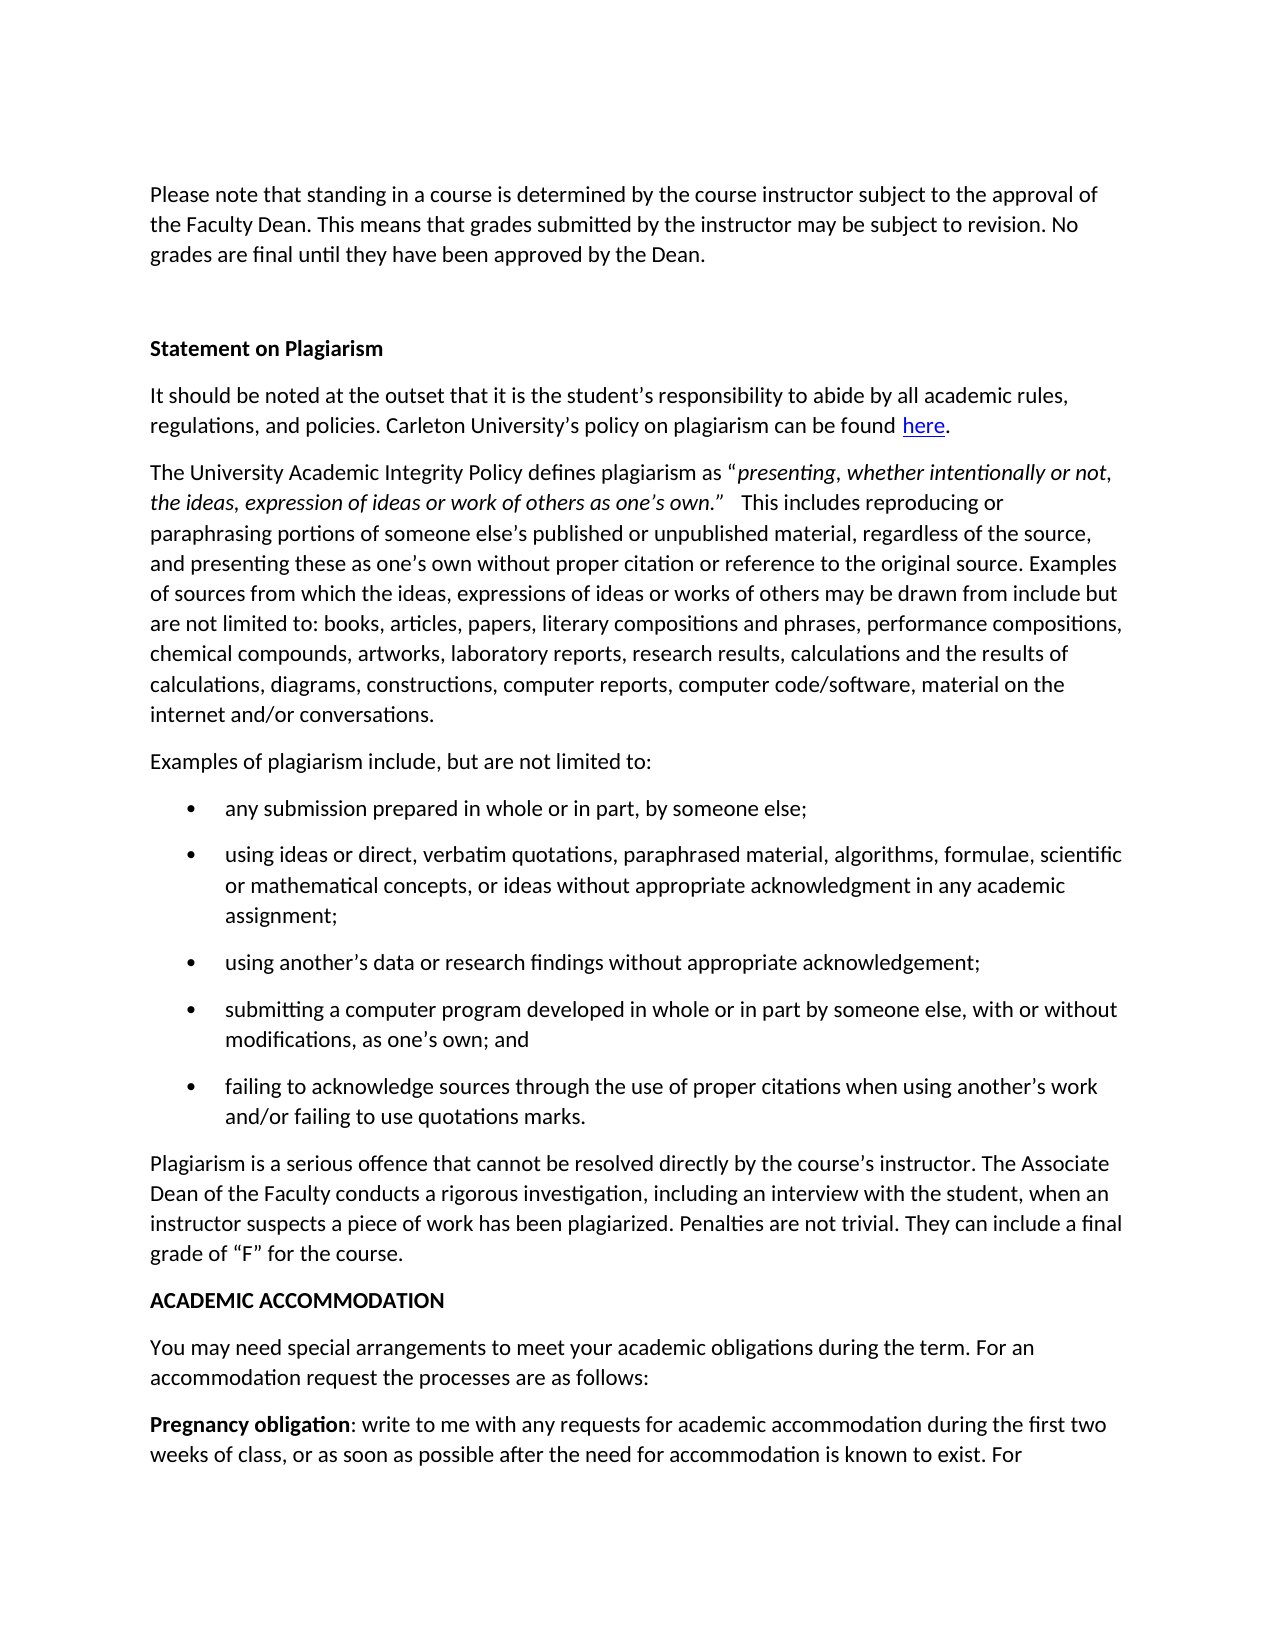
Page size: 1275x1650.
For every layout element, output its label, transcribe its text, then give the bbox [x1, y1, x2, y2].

text Please note that standing in a course is determined by the course instructor subject to the approval of the Faculty Dean. This means that grades submitted by the instructor may be subject to revision. No grades are final until they have been approved by the Dean. [150, 150, 1125, 269]
text The University Academic Integrity Policy defines plagiarism as “presenting, whether intentionally or not, the ideas, expression of ideas or work of others as one’s own.” This includes reproducing or paraphrasing portions of someone else’s published or unpublished material, regardless of the source, and presenting these as one’s own without proper citation or reference to the original source. Examples of sources from which the ideas, expressions of ideas or works of others may be drawn from include but are not limited to: books, articles, papers, literary compositions and phrases, performance compositions, chemical compounds, artworks, laboratory reports, research results, calculations and the results of calculations, diagrams, constructions, computer reports, computer code/software, material on the internet and/or conversations. [150, 458, 1125, 728]
list failing to acknowledge sources through the use of proper citations when using another’s work and/or failing to use quotations marks. [187, 1072, 1125, 1130]
list using ideas or direct, verbatim quotations, paraphrased material, algorithms, formulae, scientific or mathematical concepts, or ideas without appropriate acknowledgment in any academic assignment; [187, 841, 1125, 929]
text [150, 1410, 1125, 1469]
text Statement on Plagiarism [150, 334, 1125, 362]
list any submission prepared in whole or in part, by someone else; [187, 794, 1125, 822]
list using another’s data or research findings without appropriate acknowledgement; [187, 948, 1125, 976]
list submitting a computer program developed in whole or in part by someone else, with or without modifications, as one’s own; and [187, 995, 1125, 1053]
text Plagiarism is a serious offence that cannot be resolved directly by the course’s instructor. The Associate Dean of the Faculty conducts a rigorous investigation, including an interview with the student, when an instructor suspects a piece of work has been plagiarized. Penalties are not trivial. They can include a final grade of “F” for the course. [150, 1149, 1125, 1268]
text Examples of plagiarism include, but are not limited to: [150, 747, 1125, 775]
text ACADEMIC ACCOMMODATION [150, 1286, 1125, 1314]
text You may need special arrangements to meet your academic obligations during the term. For an accommodation request the processes are as follows: [150, 1333, 1125, 1392]
text It should be noted at the outset that it is the student’s responsibility to abide by all academic rules, regulations, and policies. Carleton University’s policy on plagiarism can be found here. [150, 381, 1125, 439]
